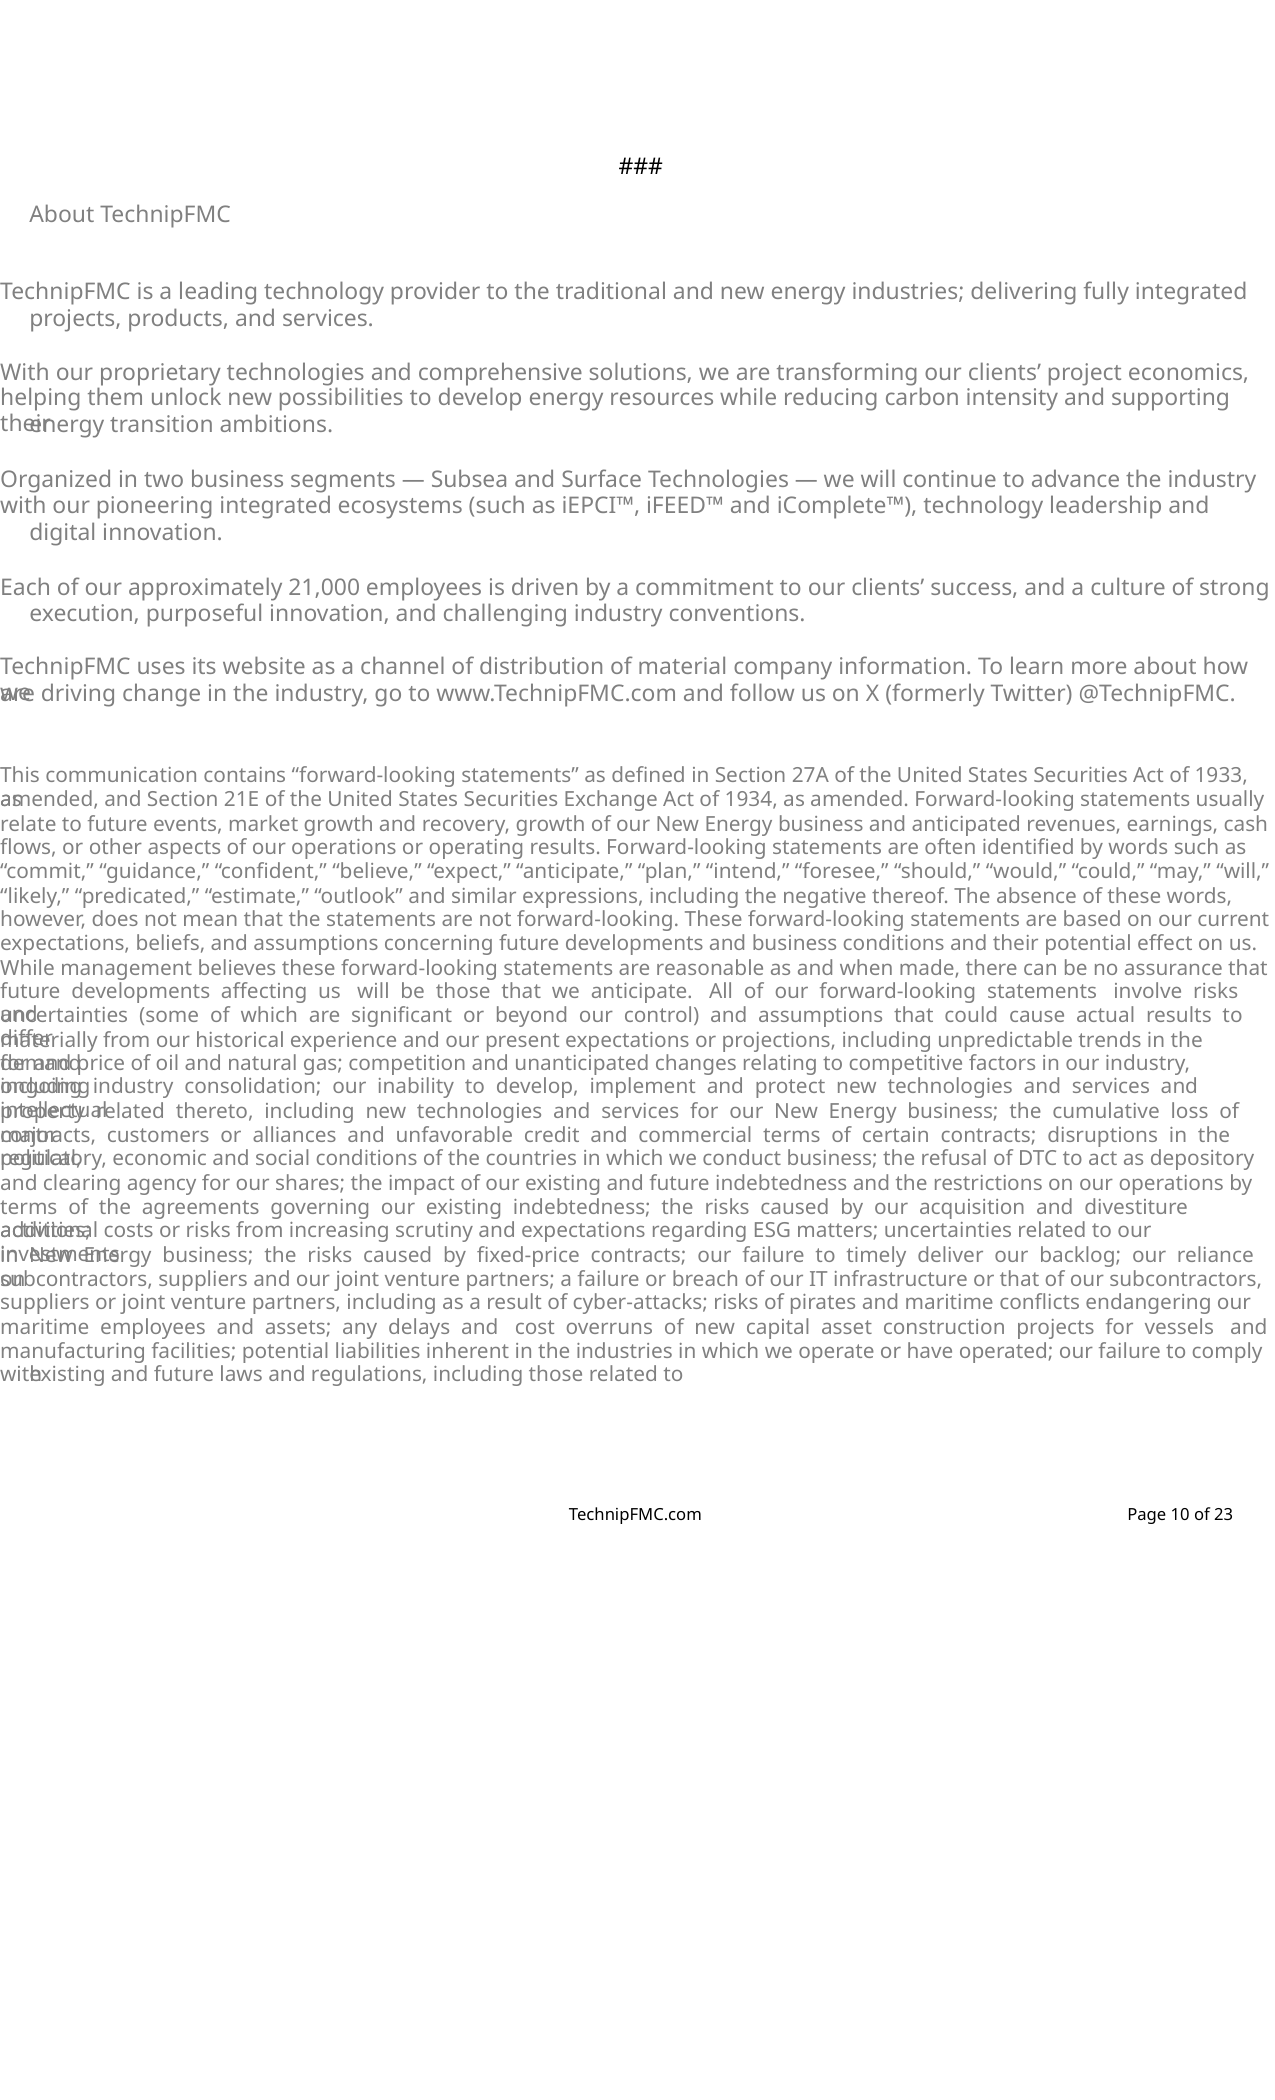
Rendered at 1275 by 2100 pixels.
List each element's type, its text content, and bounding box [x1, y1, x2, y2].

text TechnipFMC is a leading technology provider to the traditional and new energy industries; delivering fully integrated [0, 279, 1275, 304]
text Organized in two business segments — Subsea and Surface Technologies — we will continue to advance the industry [0, 467, 1275, 492]
text Each of our approximately 21,000 employees is driven by a commitment to our clients’ success, and a culture of strong [0, 574, 1275, 600]
text TechnipFMC.com [569, 1506, 754, 1524]
text “commit,” “guidance,” “confident,” “believe,” “expect,” “anticipate,” “plan,” “intend,” “foresee,” “should,” “would,” “could,” “may,” “will,” [0, 859, 1275, 883]
text terms of the agreements governing our existing indebtedness; the risks caused by our acquisition and divestiture activities; [0, 1196, 1275, 1242]
text With our proprietary technologies and comprehensive solutions, we are transforming our clients’ project economics, [0, 360, 1275, 386]
text digital innovation. [29, 520, 249, 545]
text however, does not mean that the statements are not forward-looking. These forward-looking statements are based on our current [0, 908, 1275, 931]
text “likely,” “predicated,” “estimate,” “outlook” and similar expressions, including the negative thereof. The absence of these words, [0, 884, 1275, 908]
text and clearing agency for our shares; the impact of our existing and future indebtedness and the restrictions on our operations by [0, 1172, 1275, 1196]
text materially from our historical experience and our present expectations or projections, including unpredictable trends in the demand [0, 1050, 1275, 1075]
text uncertainties (some of which are significant or beyond our control) and assumptions that could cause actual results to differ [0, 1027, 1275, 1050]
text projects, products, and services. [29, 306, 416, 331]
text flows, or other aspects of our operations or operating results. Forward-looking statements are often identified by words such as [0, 836, 1275, 859]
text ongoing industry consolidation; our inability to develop, implement and protect new technologies and services and intellectual [0, 1098, 1275, 1122]
text This communication contains “forward-looking statements” as defined in Section 27A of the United States Securities Act of 1933, as [0, 764, 1275, 811]
text helping them unlock new possibilities to develop energy resources while reducing carbon intensity and supporting their [0, 386, 1275, 437]
text for and price of oil and natural gas; competition and unanticipated changes relating to competitive factors in our industry, including [0, 1075, 1275, 1098]
text expectations, beliefs, and assumptions concerning future developments and business conditions and their potential effect on us. [0, 931, 1275, 955]
text future developments affecting us will be those that we anticipate. All of our forward-looking statements involve risks and [0, 980, 1275, 1027]
text maritime employees and assets; any delays and cost overruns of new capital asset construction projects for vessels and [0, 1316, 1275, 1339]
text Page 10 of 23 [1127, 1506, 1275, 1524]
text with our pioneering integrated ecosystems (such as iEPCI™, iFEED™ and iComplete™), technology leadership and [0, 493, 1275, 519]
text contracts, customers or alliances and unfavorable credit and commercial terms of certain contracts; disruptions in the political, [0, 1147, 1275, 1170]
text additional costs or risks from increasing scrutiny and expectations regarding ESG matters; uncertainties related to our investments [0, 1242, 1275, 1266]
text suppliers or joint venture partners, including as a result of cyber-attacks; risks of pirates and maritime conflicts endangering our [0, 1291, 1275, 1314]
text in New Energy business; the risks caused by fixed-price contracts; our failure to timely deliver our backlog; our reliance on [0, 1266, 1275, 1291]
text While management believes these forward-looking statements are reasonable as and when made, there can be no assurance that [0, 956, 1275, 980]
text property related thereto, including new technologies and services for our New Energy business; the cumulative loss of major [0, 1122, 1275, 1147]
text ### [618, 154, 686, 179]
text About TechnipFMC [29, 202, 284, 228]
text manufacturing facilities; potential liabilities inherent in the industries in which we operate or have operated; our failure to comply with [0, 1339, 1275, 1386]
text execution, purposeful innovation, and challenging industry conventions. [29, 601, 851, 627]
text relate to future events, market growth and recovery, growth of our New Energy business and anticipated revenues, earnings, cash [0, 812, 1275, 836]
text TechnipFMC uses its website as a channel of distribution of material company information. To learn more about how we [0, 654, 1275, 706]
